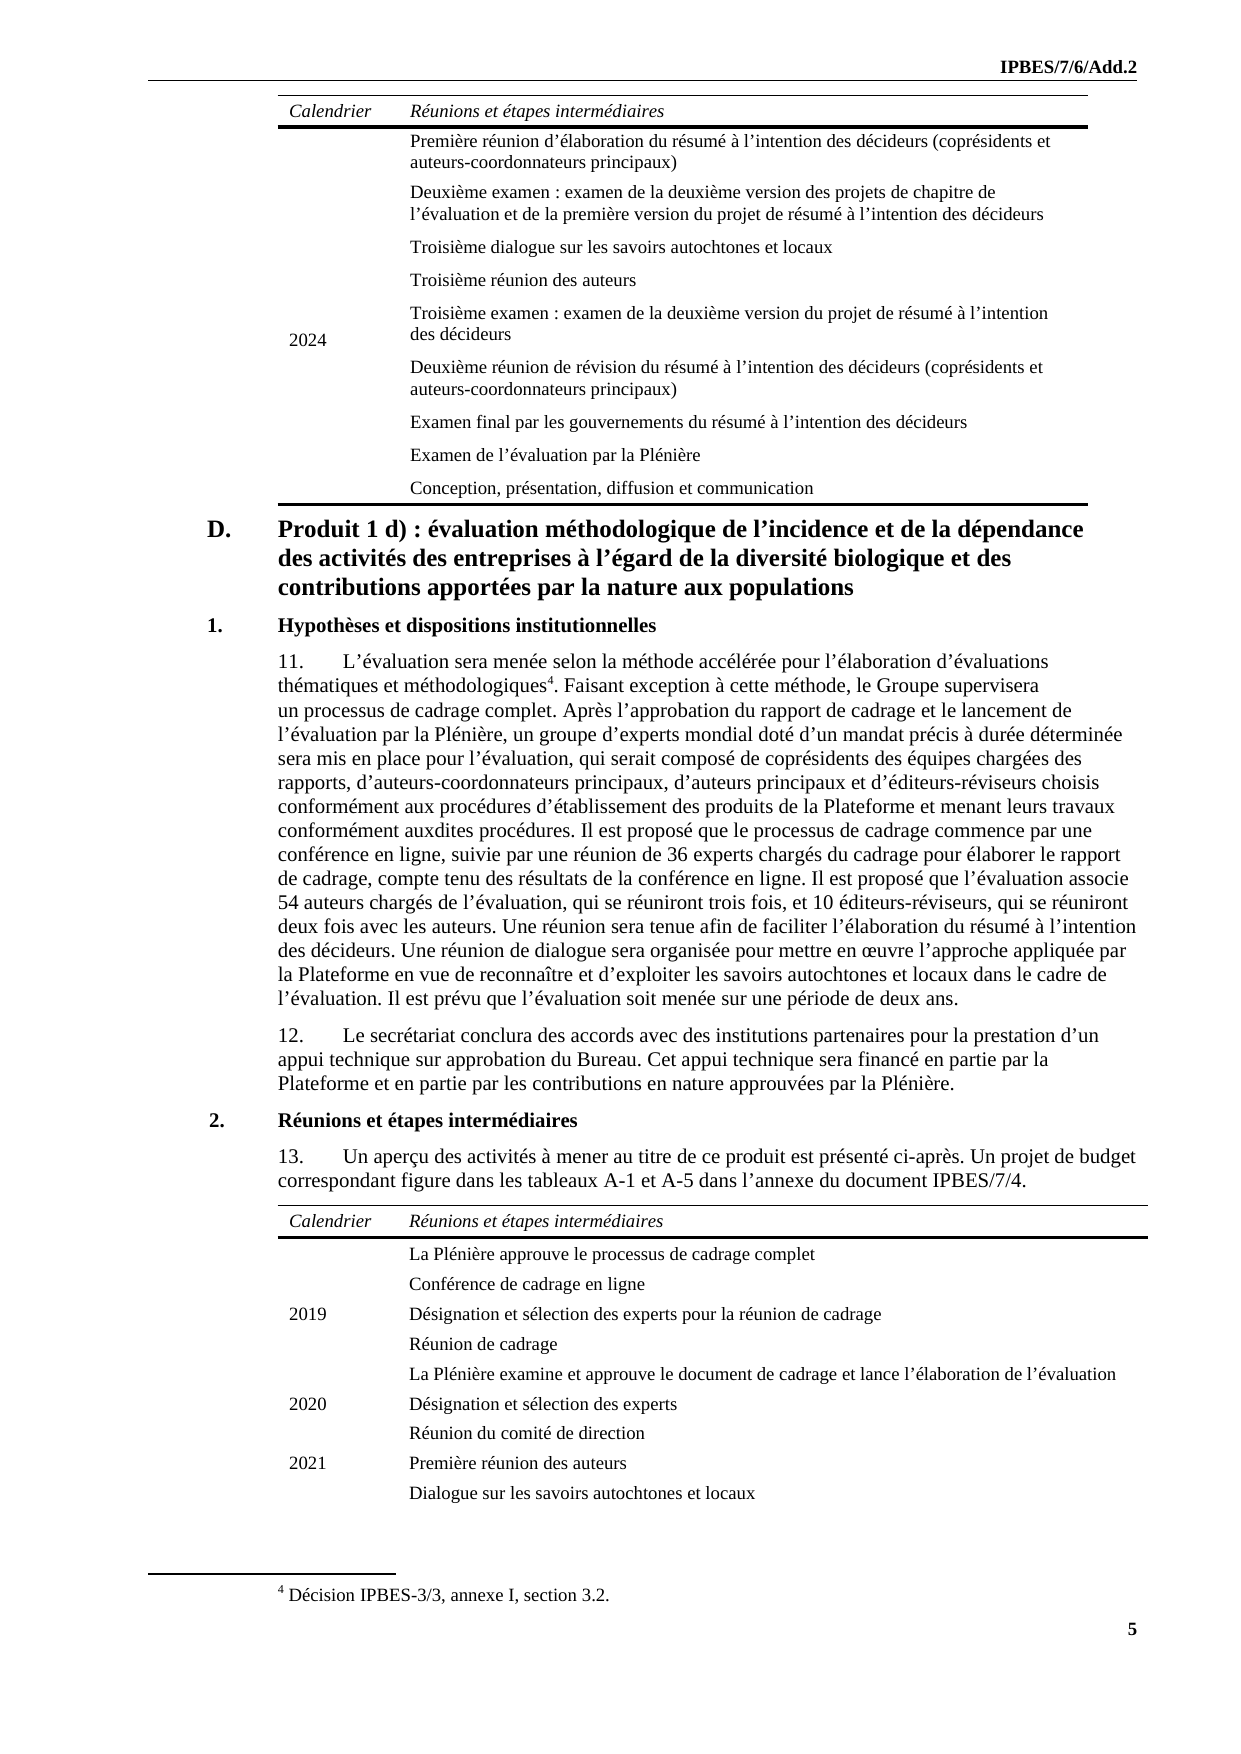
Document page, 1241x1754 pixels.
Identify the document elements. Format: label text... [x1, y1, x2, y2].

table_cell 2019 [278, 1239, 398, 1388]
table_cell Troisième réunion des auteurs [399, 261, 1088, 294]
list Le secrétariat conclura des accords avec des institutions partenaires pour la prestation d’un appui technique sur approbation du Bureau. Cet appui technique sera financé en partie par la Plateforme et en partie par les contributions en nature approuvées par la Plénière. [278, 1023, 1137, 1095]
table_cell Désignation et sélection des experts [398, 1388, 1148, 1418]
table_cell Deuxième examen : examen de la deuxième version des projets de chapitre de l’évaluation et de la première version du projet de résumé à l’intention des décideurs [399, 177, 1088, 228]
table_cell Troisième dialogue sur les savoirs autochtones et locaux [399, 228, 1088, 261]
table_cell Conférence de cadrage en ligne [398, 1269, 1148, 1298]
text D. Produit 1 d) : évaluation méthodologique de l’incidence et de la dépendance des activités des entreprises à l’égard de la diversité biologique et des contributions apportées par la nature aux populations [207, 514, 1107, 600]
table_header Réunions et étapes intermédiaires [399, 96, 1088, 125]
table_cell Deuxième réunion de révision du résumé à l’intention des décideurs (coprésidents et auteurs-coordonnateurs principaux) [399, 349, 1088, 403]
table_header Réunions et étapes intermédiaires [398, 1206, 1148, 1236]
list Un aperçu des activités à mener au titre de ce produit est présenté ci-après. Un projet de budget correspondant figure dans les tableaux A-1 et A-5 dans l’annexe du document IPBES/7/4. [278, 1144, 1137, 1192]
table_header Calendrier [278, 1206, 398, 1236]
text 2. Réunions et étapes intermédiaires [209, 1107, 1107, 1132]
list L’évaluation sera menée selon la méthode accélérée pour l’élaboration d’évaluations thématiques et méthodologiques. Faisant exception à cette méthode, le Groupe supervisera un processus de cadrage complet. Après l’approbation du rapport de cadrage et le lancement de l’évaluation par la Plénière, un groupe d’experts mondial doté d’un mandat précis à durée déterminée sera mis en place pour l’évaluation, qui serait composé de coprésidents des équipes chargées des rapports, d’auteurs-coordonnateurs principaux, d’auteurs principaux et d’éditeurs-réviseurs choisis conformément aux procédures d’établissement des produits de la Plateforme et menant leurs travaux conformément auxdites procédures. Il est proposé que le processus de cadrage commence par une conférence en ligne, suivie par une réunion de 36 experts chargés du cadrage pour élaborer le rapport de cadrage, compte tenu des résultats de la conférence en ligne. Il est proposé que l’évaluation associe 54 auteurs chargés de l’évaluation, qui se réuniront trois fois, et 10 éditeurs-réviseurs, qui se réuniront deux fois avec les auteurs. Une réunion sera tenue afin de faciliter l’élaboration du résumé à l’intention des décideurs. Une réunion de dialogue sera organisée pour mettre en œuvre l’approche appliquée par la Plateforme en vue de reconnaître et d’exploiter les savoirs autochtones et locaux dans le cadre de l’évaluation. Il est prévu que l’évaluation soit menée sur une période de deux ans. [278, 649, 1137, 1010]
table_cell La Plénière approuve le processus de cadrage complet [398, 1239, 1148, 1269]
table_cell 2021 [278, 1418, 398, 1508]
table_cell Première réunion d’élaboration du résumé à l’intention des décideurs (coprésidents et auteurs-coordonnateurs principaux) [399, 129, 1088, 177]
table_cell Troisième examen : examen de la deuxième version du projet de résumé à l’intention des décideurs [399, 294, 1088, 349]
table_cell Conception, présentation, diffusion et communication [399, 470, 1088, 503]
table_cell 2024 [278, 177, 399, 503]
table_cell Dialogue sur les savoirs autochtones et locaux [398, 1478, 1148, 1508]
table_cell La Plénière examine et approuve le document de cadrage et lance l’élaboration de l’évaluation [398, 1358, 1148, 1388]
table_cell Première réunion des auteurs [398, 1448, 1148, 1478]
table_cell Réunion de cadrage [398, 1329, 1148, 1358]
table_header Calendrier [278, 96, 399, 125]
text 1. Hypothèses et dispositions institutionnelles [207, 613, 1107, 637]
table_cell 2020 [278, 1388, 398, 1418]
table_cell Réunion du comité de direction [398, 1418, 1148, 1448]
table_cell Examen de l’évaluation par la Plénière [399, 437, 1088, 469]
table_cell Examen final par les gouvernements du résumé à l’intention des décideurs [399, 404, 1088, 437]
table_cell Désignation et sélection des experts pour la réunion de cadrage [398, 1299, 1148, 1328]
